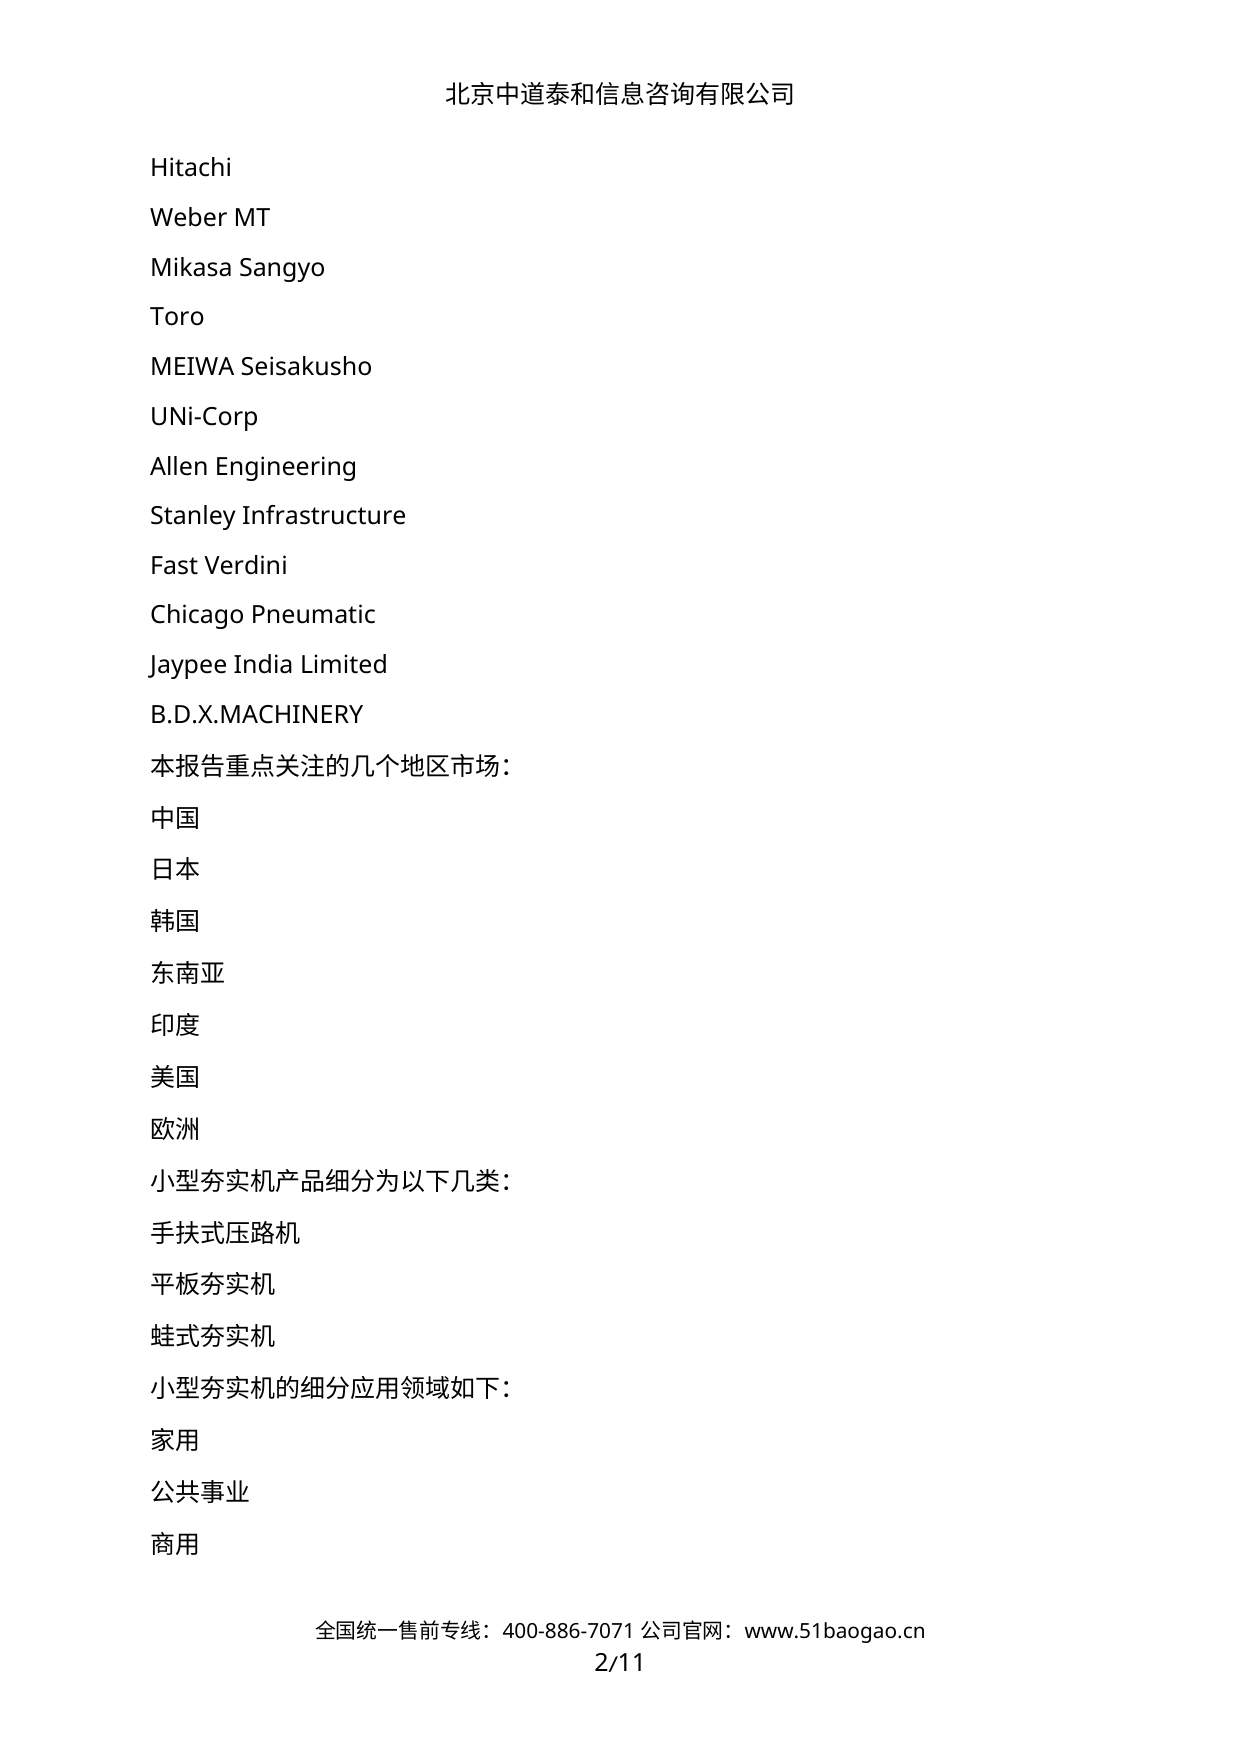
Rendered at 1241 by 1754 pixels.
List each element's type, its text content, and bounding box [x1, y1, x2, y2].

text 平板夯实机 [150, 1265, 1090, 1301]
text 美国 [150, 1057, 1090, 1094]
text 小型夯实机产品细分为以下几类： [150, 1161, 1090, 1197]
text Allen Engineering [150, 448, 1090, 482]
text 公共事业 [150, 1472, 1090, 1509]
text 小型夯实机的细分应用领域如下： [150, 1369, 1090, 1405]
text Chicago Pneumatic [150, 597, 1090, 631]
text Stanley Infrastructure [150, 498, 1090, 532]
text Hitachi [150, 150, 1090, 184]
text B.D.X.MACHINERY [150, 697, 1090, 731]
text 手扶式压路机 [150, 1213, 1090, 1249]
text 中国 [150, 798, 1090, 834]
text 印度 [150, 1006, 1090, 1042]
text Weber MT [150, 200, 1090, 234]
text Mikasa Sangyo [150, 249, 1090, 283]
text 韩国 [150, 902, 1090, 938]
text Fast Verdini [150, 547, 1090, 582]
text MEIWA Seisakusho [150, 349, 1090, 383]
text 蛙式夯实机 [150, 1317, 1090, 1353]
text Jaypee India Limited [150, 647, 1090, 681]
text 东南亚 [150, 954, 1090, 990]
text 家用 [150, 1421, 1090, 1457]
text 日本 [150, 850, 1090, 886]
text 欧洲 [150, 1109, 1090, 1146]
text 商用 [150, 1524, 1090, 1561]
text 本报告重点关注的几个地区市场： [150, 746, 1090, 782]
text Toro [150, 299, 1090, 333]
text UNi-Corp [150, 398, 1090, 432]
